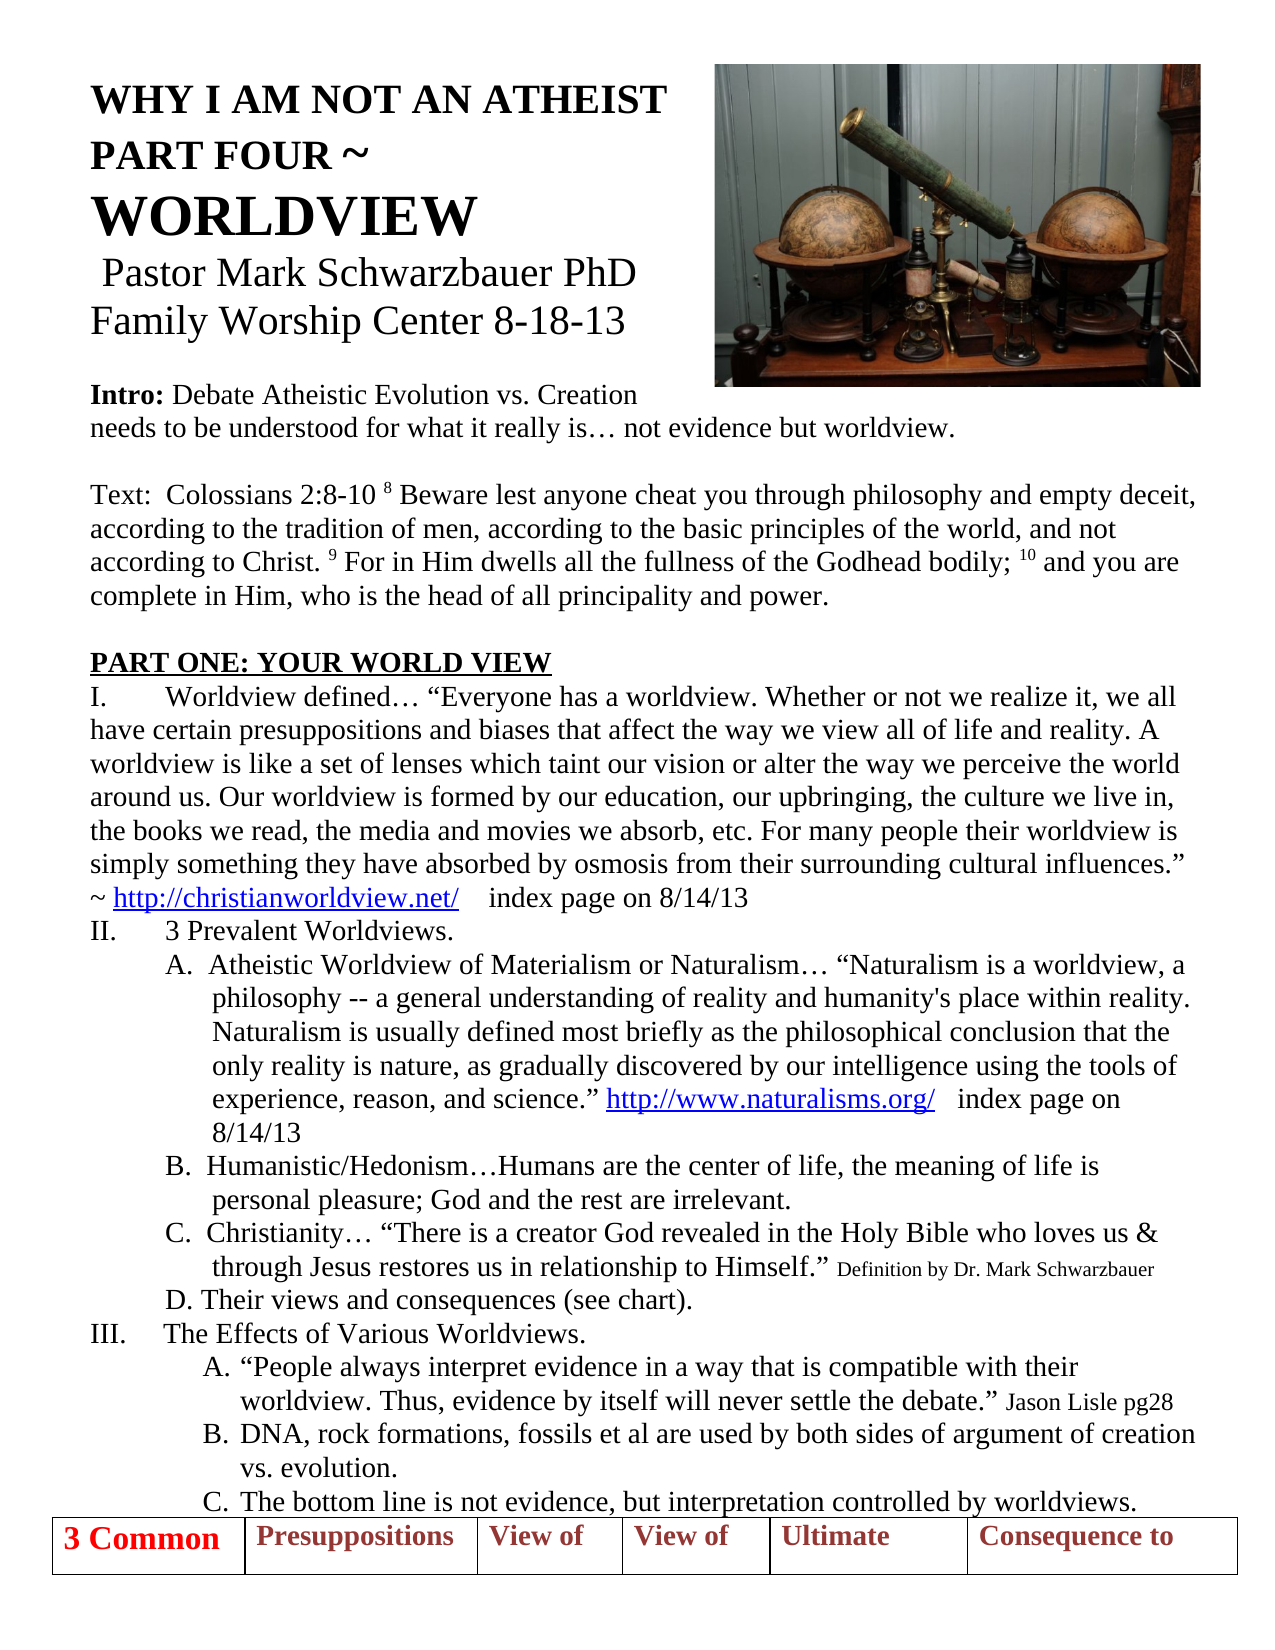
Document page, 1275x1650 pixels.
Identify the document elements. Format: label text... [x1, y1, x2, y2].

table_header View of God [478, 1518, 622, 1574]
text I. Worldview defined… “Everyone has a worldview. Whether or not we realize it, we all have certain presuppositions and biases that affect the way we view all of life and reality. A worldview is like a set of lenses which taint our vision or alter the way we perceive the world around us. Our worldview is formed by our education, our upbringing, the culture we live in, the books we read, the media and movies we absorb, etc. For many people their worldview is simply something they have absorbed by osmosis from their surrounding cultural influences.” ~ http://christianworldview.net/ index page on 8/14/13 [90, 679, 1200, 913]
text II. 3 Prevalent Worldviews. [90, 913, 1200, 947]
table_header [771, 1518, 967, 1574]
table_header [53, 1518, 244, 1574]
text III. The Effects of Various Worldviews. [90, 1316, 1200, 1349]
text Intro: Debate Atheistic Evolution vs. Creation needs to be understood for what it really is… not evidence but worldview. [90, 377, 1200, 444]
text Family Worship Center 8-18-13 [90, 295, 713, 343]
text Why I am not an atheist [90, 75, 713, 123]
list DNA, rock formations, fossils et al are used by both sides of argument of creation vs. evolution. [202, 1417, 1200, 1484]
text D. Their views and consequences (see chart). [165, 1282, 1200, 1316]
table_header Presuppositions [246, 1518, 477, 1574]
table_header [968, 1518, 1237, 1574]
table_header View of Man [623, 1518, 769, 1574]
text C. Christianity… “There is a creator God revealed in the Holy Bible who loves us & through Jesus restores us in relationship to Himself.” Definition by Dr. Mark Schwarzbauer [165, 1215, 1200, 1282]
text B. Humanistic/Hedonism…Humans are the center of life, the meaning of life is personal pleasure; God and the rest are irrelevant. [165, 1148, 1200, 1215]
text Part Four ~ Worldview [90, 123, 713, 247]
list “People always interpret evidence in a way that is compatible with their worldview. Thus, evidence by itself will never settle the debate.” Jason Lisle pg28 [202, 1349, 1200, 1417]
text Pastor Mark Schwarzbauer PhD [90, 247, 713, 295]
text A. Atheistic Worldview of Materialism or Naturalism… “Naturalism is a worldview, a philosophy -- a general understanding of reality and humanity's place within reality. Naturalism is usually defined most briefly as the philosophical conclusion that the only reality is nature, as gradually discovered by our intelligence using the tools of experience, reason, and science.” http://www.naturalisms.org/ index page on 8/14/13 [165, 947, 1200, 1148]
list The bottom line is not evidence, but interpretation controlled by worldviews. [202, 1484, 1200, 1517]
text Text: Colossians 2:8-10 8 Beware lest anyone cheat you through philosophy and empty deceit, according to the tradition of men, according to the basic principles of the world, and not according to Christ. 9 For in Him dwells all the fullness of the Godhead bodily; 10 and you are complete in Him, who is the head of all principality and power. [90, 477, 1200, 612]
text Part One: Your World View [90, 645, 1200, 679]
picture [713, 64, 1201, 387]
